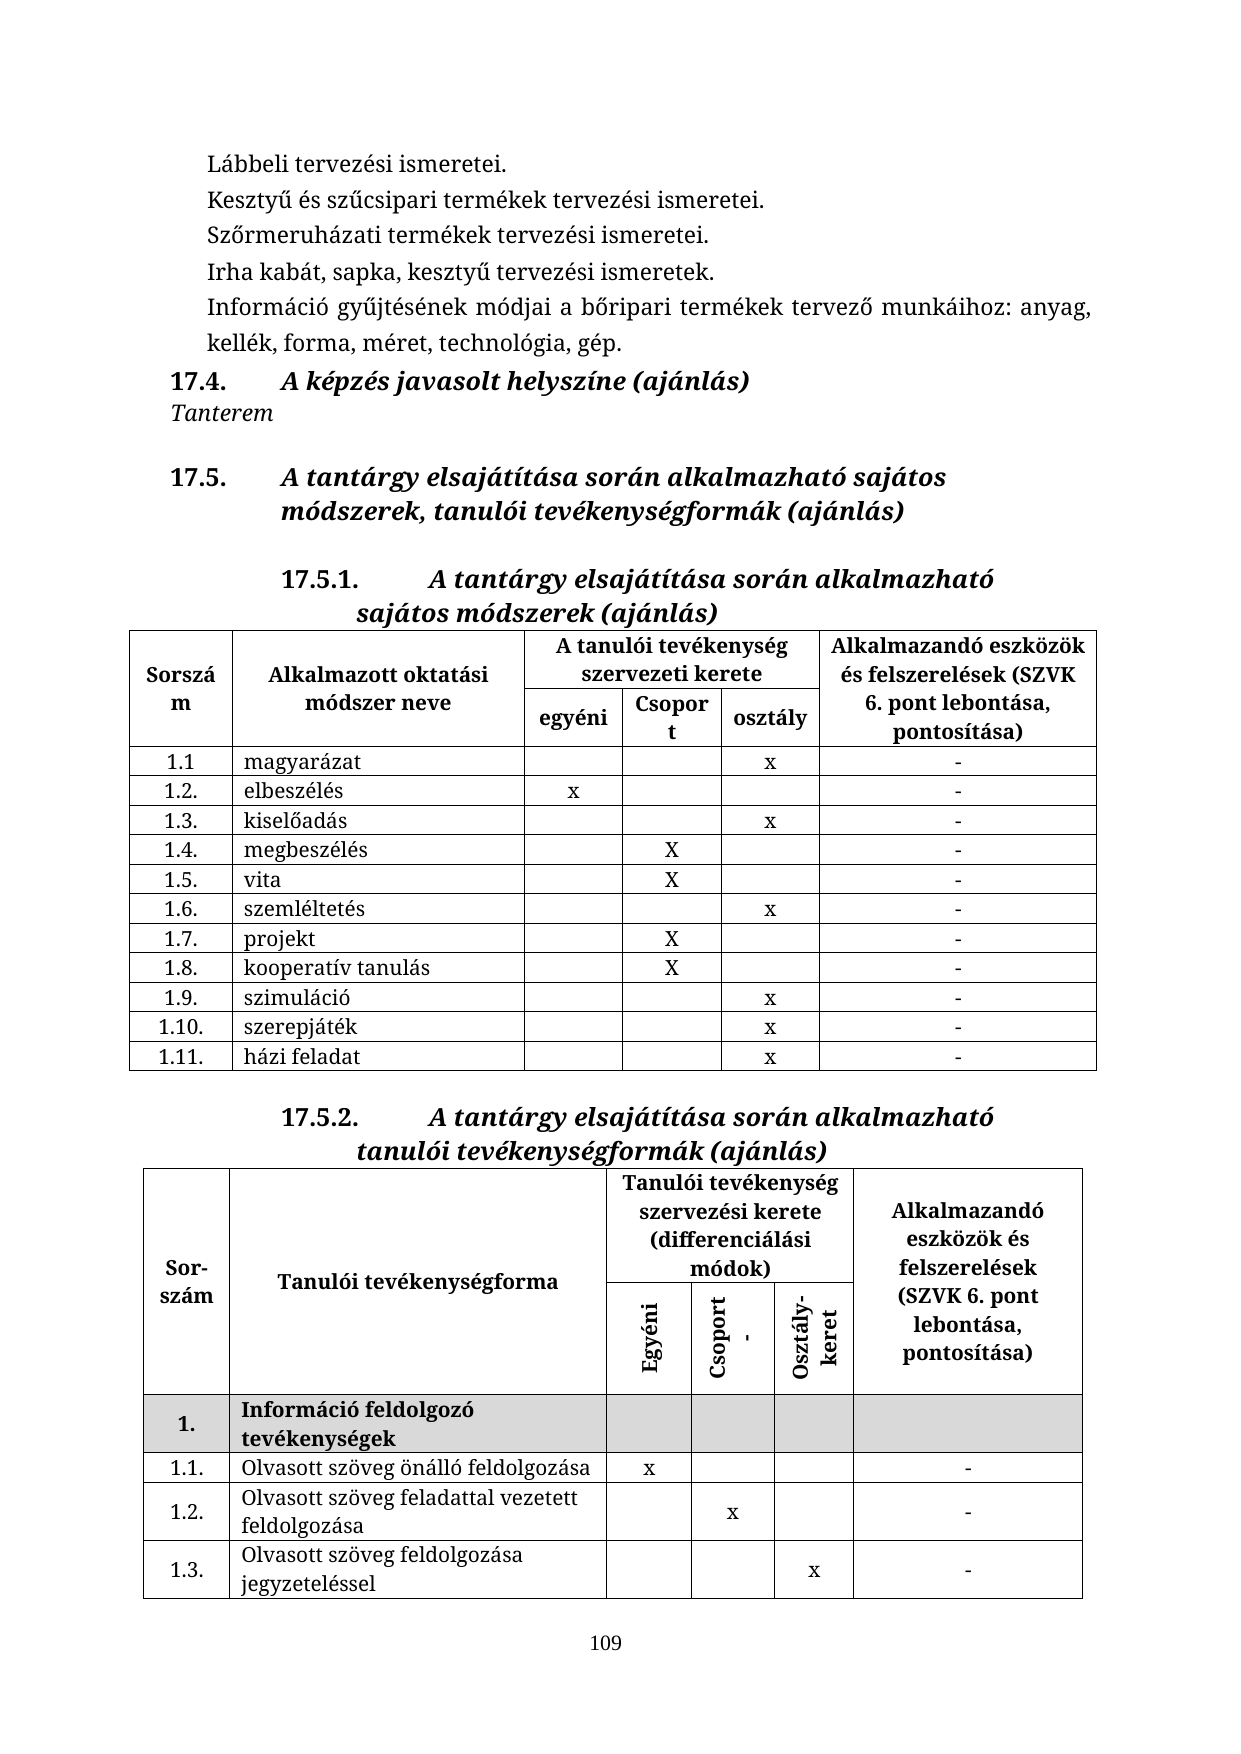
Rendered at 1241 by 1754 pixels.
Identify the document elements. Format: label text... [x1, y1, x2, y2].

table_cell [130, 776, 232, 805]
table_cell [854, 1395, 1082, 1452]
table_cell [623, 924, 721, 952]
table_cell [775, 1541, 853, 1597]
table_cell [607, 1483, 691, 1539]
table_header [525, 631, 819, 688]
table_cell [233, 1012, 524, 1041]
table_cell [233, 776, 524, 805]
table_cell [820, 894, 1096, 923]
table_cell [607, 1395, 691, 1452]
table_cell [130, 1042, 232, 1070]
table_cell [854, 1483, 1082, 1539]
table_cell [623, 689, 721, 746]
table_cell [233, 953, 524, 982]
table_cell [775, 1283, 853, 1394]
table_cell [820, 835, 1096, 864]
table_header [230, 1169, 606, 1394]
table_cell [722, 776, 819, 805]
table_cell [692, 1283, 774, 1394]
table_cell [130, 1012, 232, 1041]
text Kesztyű és szűcsipari termékek tervezési ismeretei. [207, 183, 1093, 215]
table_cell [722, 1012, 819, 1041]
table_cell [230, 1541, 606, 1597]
list A tantárgy elsajátítása során alkalmazható sajátos módszerek, tanulói tevékenységformák (ajánlás) [170, 460, 1093, 528]
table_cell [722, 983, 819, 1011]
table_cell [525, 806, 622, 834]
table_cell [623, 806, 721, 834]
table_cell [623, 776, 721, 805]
text Irha kabát, sapka, kesztyű tervezési ismeretek. [207, 255, 1093, 287]
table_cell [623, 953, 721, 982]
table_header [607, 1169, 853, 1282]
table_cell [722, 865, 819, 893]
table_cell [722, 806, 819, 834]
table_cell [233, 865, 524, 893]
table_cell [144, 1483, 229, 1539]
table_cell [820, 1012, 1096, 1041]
text Lábbeli tervezési ismeretei. [207, 148, 1093, 179]
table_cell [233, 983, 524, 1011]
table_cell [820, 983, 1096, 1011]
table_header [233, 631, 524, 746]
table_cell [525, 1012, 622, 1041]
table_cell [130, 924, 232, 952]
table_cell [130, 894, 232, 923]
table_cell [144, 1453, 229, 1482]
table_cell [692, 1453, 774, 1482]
list A tantárgy elsajátítása során alkalmazható sajátos módszerek (ajánlás) [281, 562, 1093, 630]
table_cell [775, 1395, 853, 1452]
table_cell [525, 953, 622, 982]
text Szőrmeruházati termékek tervezési ismeretei. [207, 219, 1093, 251]
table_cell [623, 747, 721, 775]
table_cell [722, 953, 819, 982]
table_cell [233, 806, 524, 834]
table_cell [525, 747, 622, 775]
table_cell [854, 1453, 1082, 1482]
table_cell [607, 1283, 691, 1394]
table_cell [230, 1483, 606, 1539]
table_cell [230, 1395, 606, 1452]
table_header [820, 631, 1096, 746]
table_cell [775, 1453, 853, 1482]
text Tanterem [133, 397, 1093, 428]
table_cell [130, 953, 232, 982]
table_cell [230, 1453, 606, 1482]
text Információ gyűjtésének módjai a bőripari termékek tervező munkáihoz: anyag, kellék, forma, méret, technológia, gép. [207, 291, 1093, 358]
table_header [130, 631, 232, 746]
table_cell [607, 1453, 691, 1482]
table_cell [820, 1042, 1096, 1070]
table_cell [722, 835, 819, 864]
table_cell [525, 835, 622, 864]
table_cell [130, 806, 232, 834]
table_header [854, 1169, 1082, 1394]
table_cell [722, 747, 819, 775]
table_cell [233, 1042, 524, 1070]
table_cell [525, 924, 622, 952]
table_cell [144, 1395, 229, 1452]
list A tantárgy elsajátítása során alkalmazható tanulói tevékenységformák (ajánlás) [281, 1099, 1093, 1167]
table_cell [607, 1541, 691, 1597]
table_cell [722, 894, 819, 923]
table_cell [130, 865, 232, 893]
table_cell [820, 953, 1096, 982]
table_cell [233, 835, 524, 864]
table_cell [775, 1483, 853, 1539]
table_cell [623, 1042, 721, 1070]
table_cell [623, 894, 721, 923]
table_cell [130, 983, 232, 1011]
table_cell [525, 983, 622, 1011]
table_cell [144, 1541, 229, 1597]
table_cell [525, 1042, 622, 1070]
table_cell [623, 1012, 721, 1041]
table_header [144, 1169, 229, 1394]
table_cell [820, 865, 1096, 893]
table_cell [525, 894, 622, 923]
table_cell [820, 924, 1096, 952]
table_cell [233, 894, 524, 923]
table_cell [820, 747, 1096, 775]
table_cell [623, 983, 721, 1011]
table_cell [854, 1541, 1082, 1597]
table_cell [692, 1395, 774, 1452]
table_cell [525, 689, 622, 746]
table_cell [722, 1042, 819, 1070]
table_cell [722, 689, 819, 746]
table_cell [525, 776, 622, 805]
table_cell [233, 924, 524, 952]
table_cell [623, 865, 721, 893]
list A képzés javasolt helyszíne (ajánlás) [170, 363, 1093, 397]
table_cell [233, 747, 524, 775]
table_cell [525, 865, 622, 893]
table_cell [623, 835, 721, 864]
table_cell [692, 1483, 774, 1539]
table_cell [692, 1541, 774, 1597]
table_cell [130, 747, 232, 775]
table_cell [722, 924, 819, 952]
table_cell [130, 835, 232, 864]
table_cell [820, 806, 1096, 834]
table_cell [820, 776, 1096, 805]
